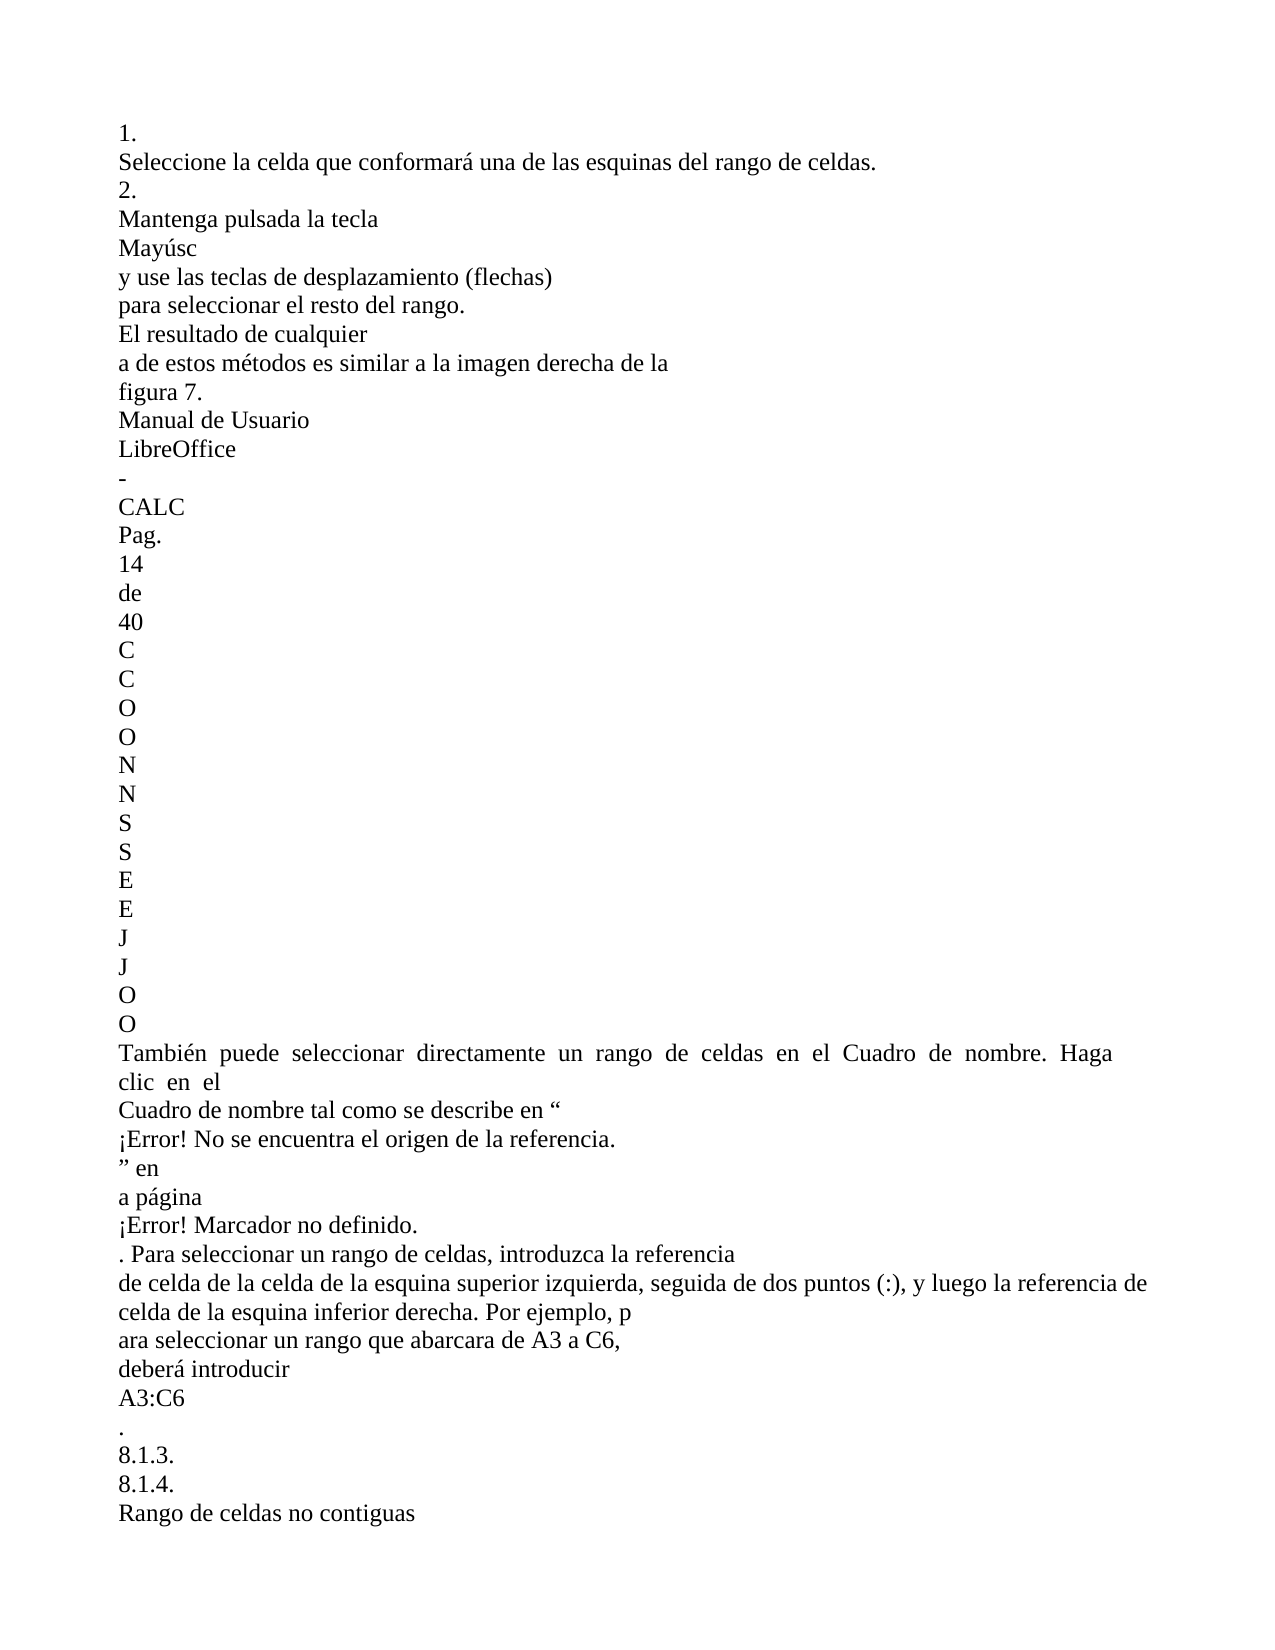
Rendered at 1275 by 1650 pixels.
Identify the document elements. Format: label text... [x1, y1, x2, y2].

text LibreOffice [118, 434, 1157, 463]
text Mantenga pulsada la tecla [118, 204, 1157, 233]
text El resultado de cualquier [118, 319, 1157, 348]
text deberá introducir [118, 1354, 1157, 1383]
text E [118, 894, 1157, 923]
text para seleccionar el resto del rango. [118, 291, 1157, 319]
text A3:C6 [118, 1383, 1157, 1412]
text y use las teclas de desplazamiento (flechas) [118, 262, 1157, 291]
text - [118, 463, 1157, 492]
text de celda de la celda de la esquina superior izquierda, seguida de dos puntos (:), y luego la referencia de [118, 1268, 1157, 1297]
text 8.1.4. [118, 1469, 1157, 1498]
text Rango de celdas no contiguas [118, 1498, 1157, 1527]
text C [118, 664, 1157, 693]
text E [118, 866, 1157, 894]
text También puede seleccionar directamente un rango de celdas en el Cuadro de nombre. Haga clic en el [118, 1038, 1157, 1096]
text ” en [118, 1153, 1157, 1182]
text celda de la esquina inferior derecha. Por ejemplo, p [118, 1297, 1157, 1326]
text de [118, 578, 1157, 607]
text N [118, 751, 1157, 779]
text J [118, 923, 1157, 952]
text Cuadro de nombre tal como se describe en “ [118, 1096, 1157, 1124]
text O [118, 1009, 1157, 1038]
text figura 7. [118, 377, 1157, 406]
text O [118, 722, 1157, 751]
text ¡Error! No se encuentra el origen de la referencia. [118, 1124, 1157, 1153]
text J [118, 952, 1157, 981]
text S [118, 808, 1157, 837]
text CALC [118, 492, 1157, 521]
text 2. [118, 176, 1157, 204]
text Pag. [118, 521, 1157, 549]
text 8.1.3. [118, 1441, 1157, 1469]
text Mayúsc [118, 233, 1157, 262]
text N [118, 779, 1157, 808]
text O [118, 693, 1157, 722]
text ara seleccionar un rango que abarcara de A3 a C6, [118, 1326, 1157, 1354]
text Seleccione la celda que conformará una de las esquinas del rango de celdas. [118, 147, 1157, 176]
text 14 [118, 549, 1157, 578]
text a de estos métodos es similar a la imagen derecha de la [118, 348, 1157, 377]
text Manual de Usuario [118, 406, 1157, 434]
text S [118, 837, 1157, 866]
text . Para seleccionar un rango de celdas, introduzca la referencia [118, 1239, 1157, 1268]
text a página [118, 1182, 1157, 1211]
text . [118, 1412, 1157, 1441]
text ¡Error! Marcador no definido. [118, 1211, 1157, 1239]
text 40 [118, 607, 1157, 636]
text C [118, 636, 1157, 664]
text 1. [118, 118, 1157, 147]
text O [118, 981, 1157, 1009]
